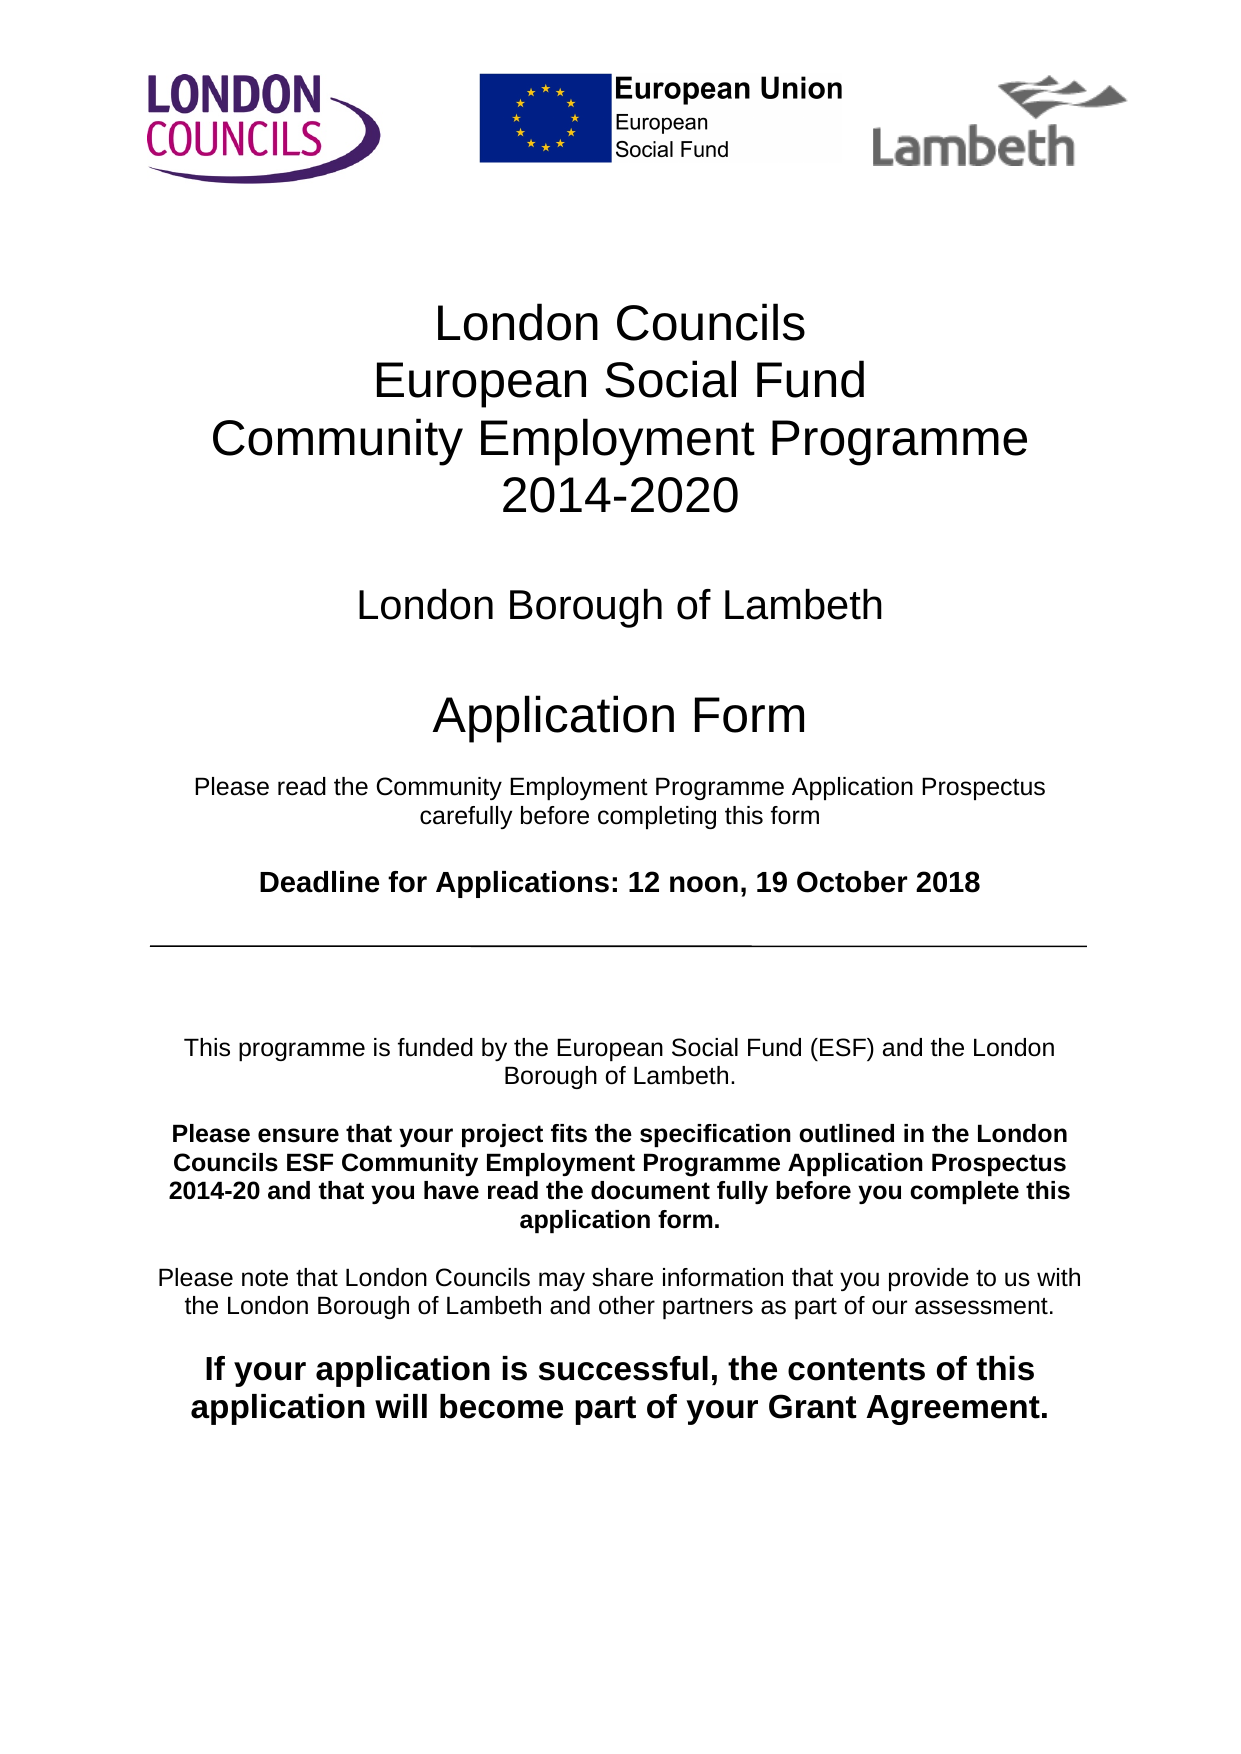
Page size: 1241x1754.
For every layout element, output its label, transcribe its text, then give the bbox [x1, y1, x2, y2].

text If your application is successful, the contents of this application will become part of your Grant Agreement. [150, 1349, 1090, 1426]
title London Councils European Social Fund Community Employment Programme 2014-2020 [150, 293, 1090, 523]
picture [479, 73, 842, 163]
text This programme is funded by the European Social Fund (ESF) and the London Borough of Lambeth. [150, 946, 1090, 1090]
text Please read the Community Employment Programme Application Prospectus carefully before completing this form [150, 743, 1090, 829]
text London Borough of Lambeth [150, 580, 1090, 628]
picture [872, 73, 1176, 166]
text Please ensure that your project fits the specification outlined in the London Councils ESF Community Employment Programme Application Prospectus 2014-20 and that you have read the document fully before you complete this application form. [150, 1119, 1090, 1234]
picture [147, 74, 384, 184]
text Please note that London Councils may share information that you provide to us with the London Borough of Lambeth and other partners as part of our assessment. [150, 1262, 1090, 1320]
title Application Form [150, 628, 1090, 743]
text Deadline for Applications: 12 noon, 19 October 2018 [150, 864, 1090, 934]
